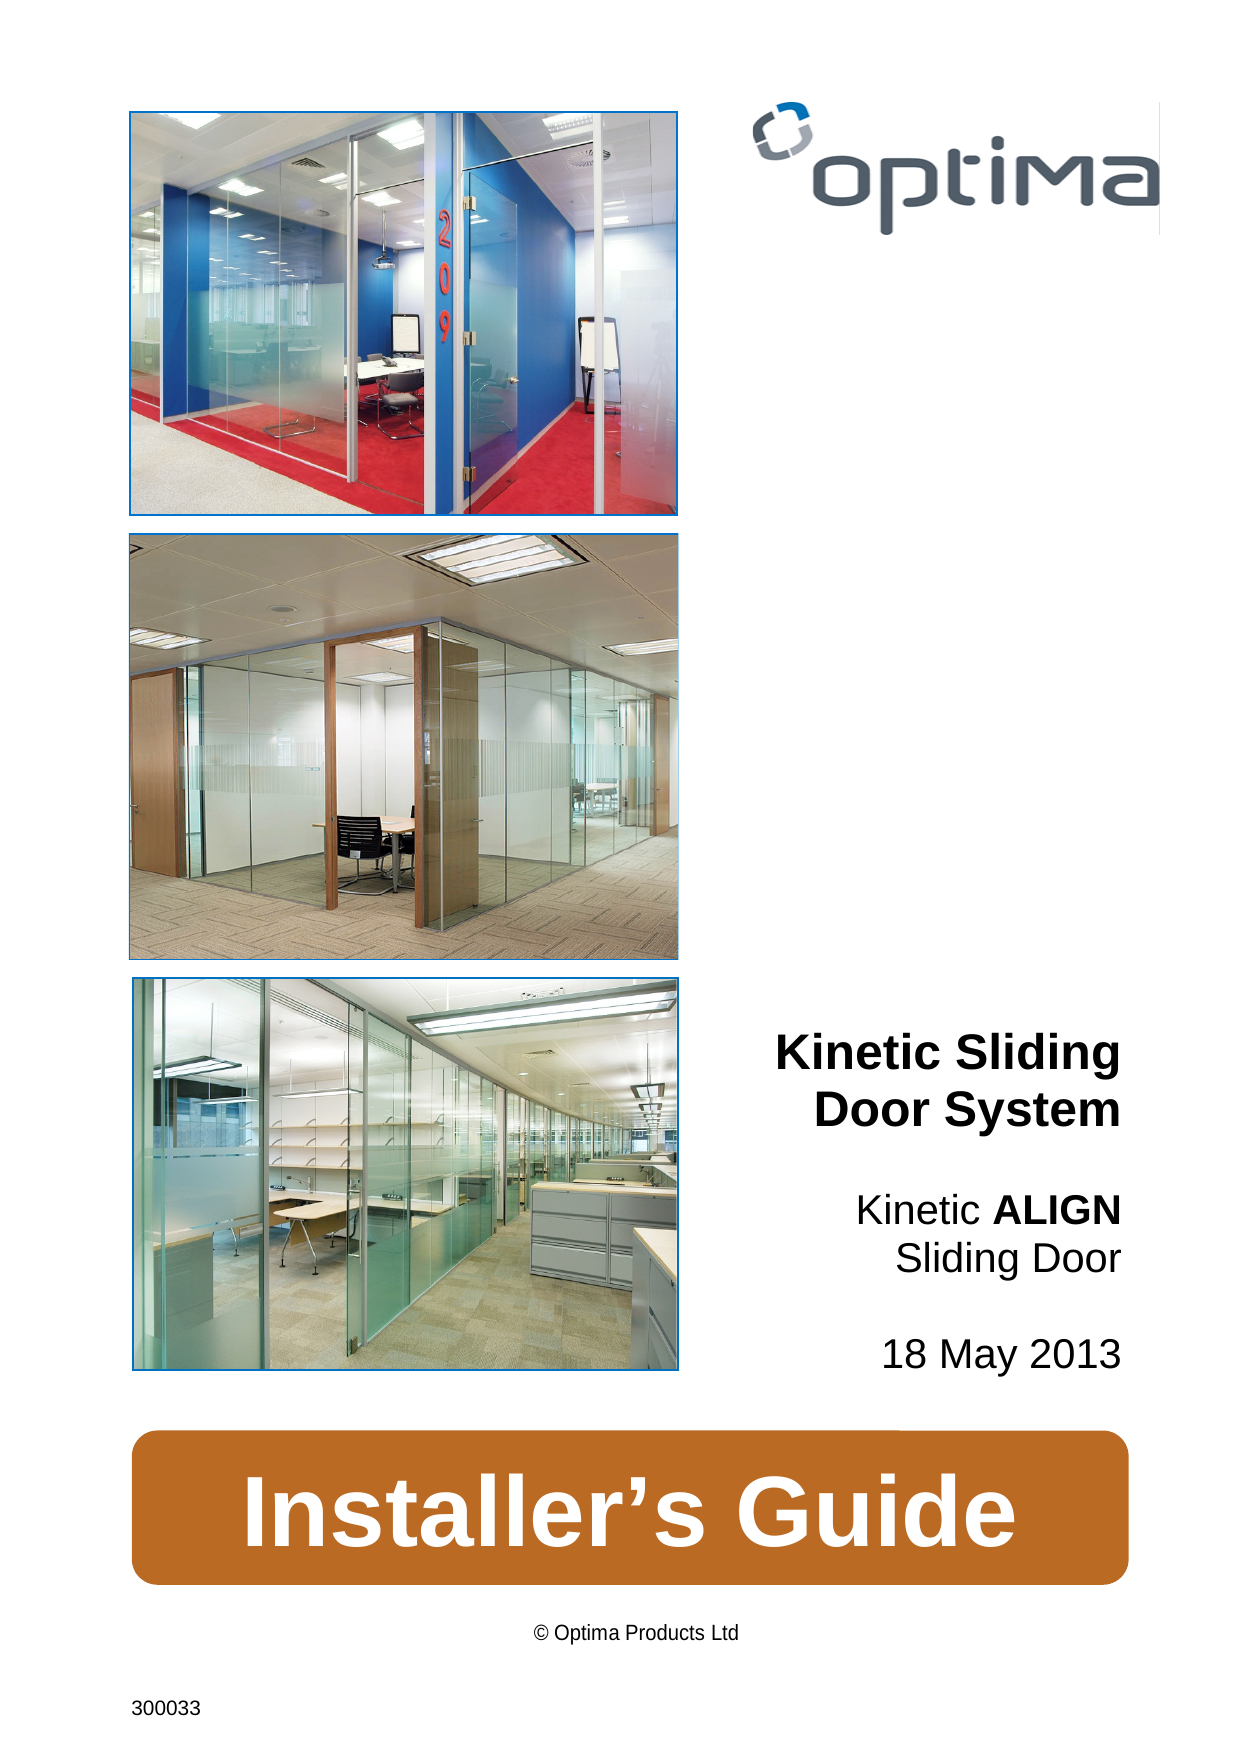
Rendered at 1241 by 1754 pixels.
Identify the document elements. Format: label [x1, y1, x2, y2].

picture [131, 113, 676, 514]
picture [128, 533, 679, 960]
picture [134, 979, 677, 1369]
picture [752, 102, 1161, 236]
